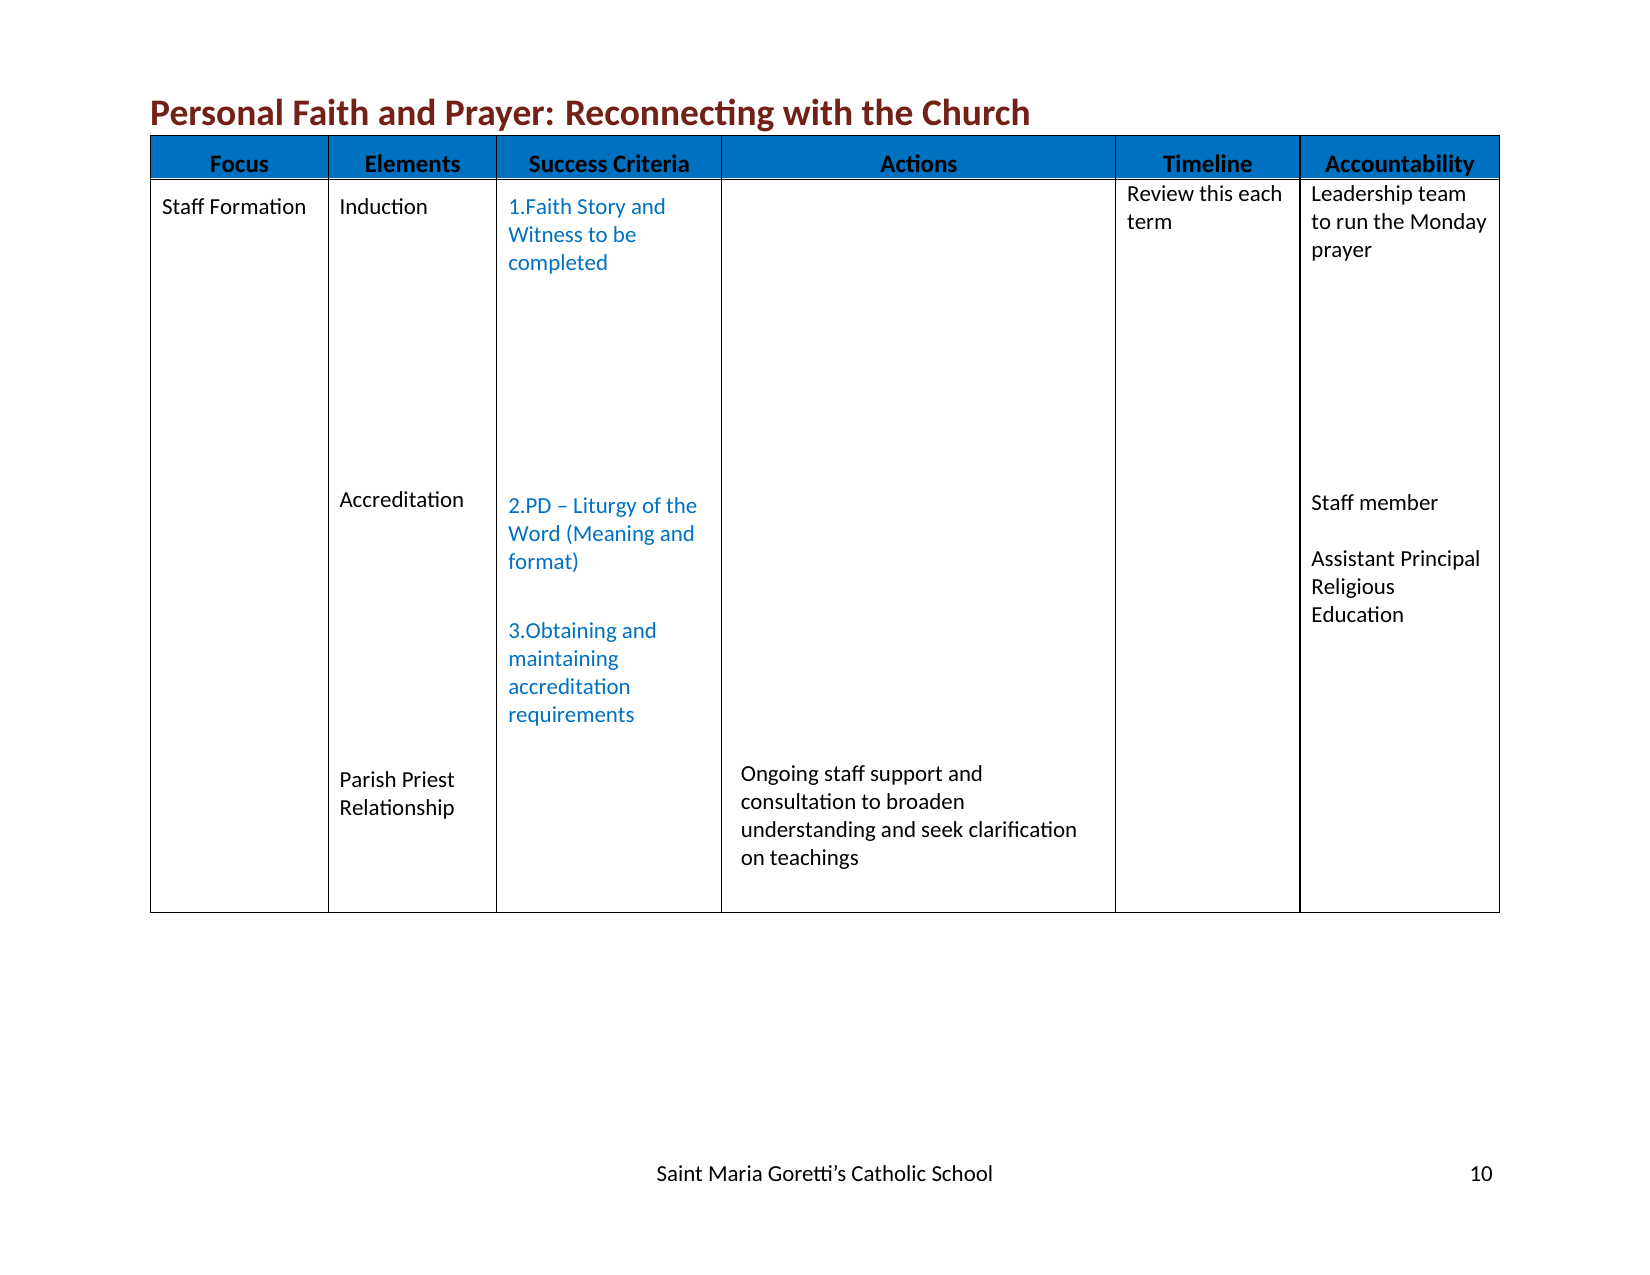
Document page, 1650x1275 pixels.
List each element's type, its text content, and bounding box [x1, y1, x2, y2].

table_cell Leadership team to run the Monday prayer Staff member Assistant Principal Religious Education [1301, 180, 1499, 912]
text Personal Faith and Prayer: Reconnecting with the Church [150, 89, 1500, 134]
table_cell Review this each term [1116, 180, 1299, 912]
table_header Accountability [1301, 136, 1499, 178]
table_header Actions [722, 136, 1115, 178]
table_cell Induction Accreditation Parish Priest Relationship [329, 180, 496, 912]
table_header Focus [151, 136, 328, 178]
table_cell Ongoing staff support and consultation to broaden understanding and seek clarification on teachings [722, 180, 1115, 912]
table_cell 1.Faith Story and Witness to be completed 2.PD – Liturgy of the Word (Meaning and format) 3.Obtaining and maintaining accreditation requirements [497, 180, 721, 912]
table_cell Staff Formation [151, 180, 328, 912]
table_header Elements [329, 136, 496, 178]
table_header Success Criteria [497, 136, 721, 178]
table_header Timeline [1116, 136, 1299, 178]
